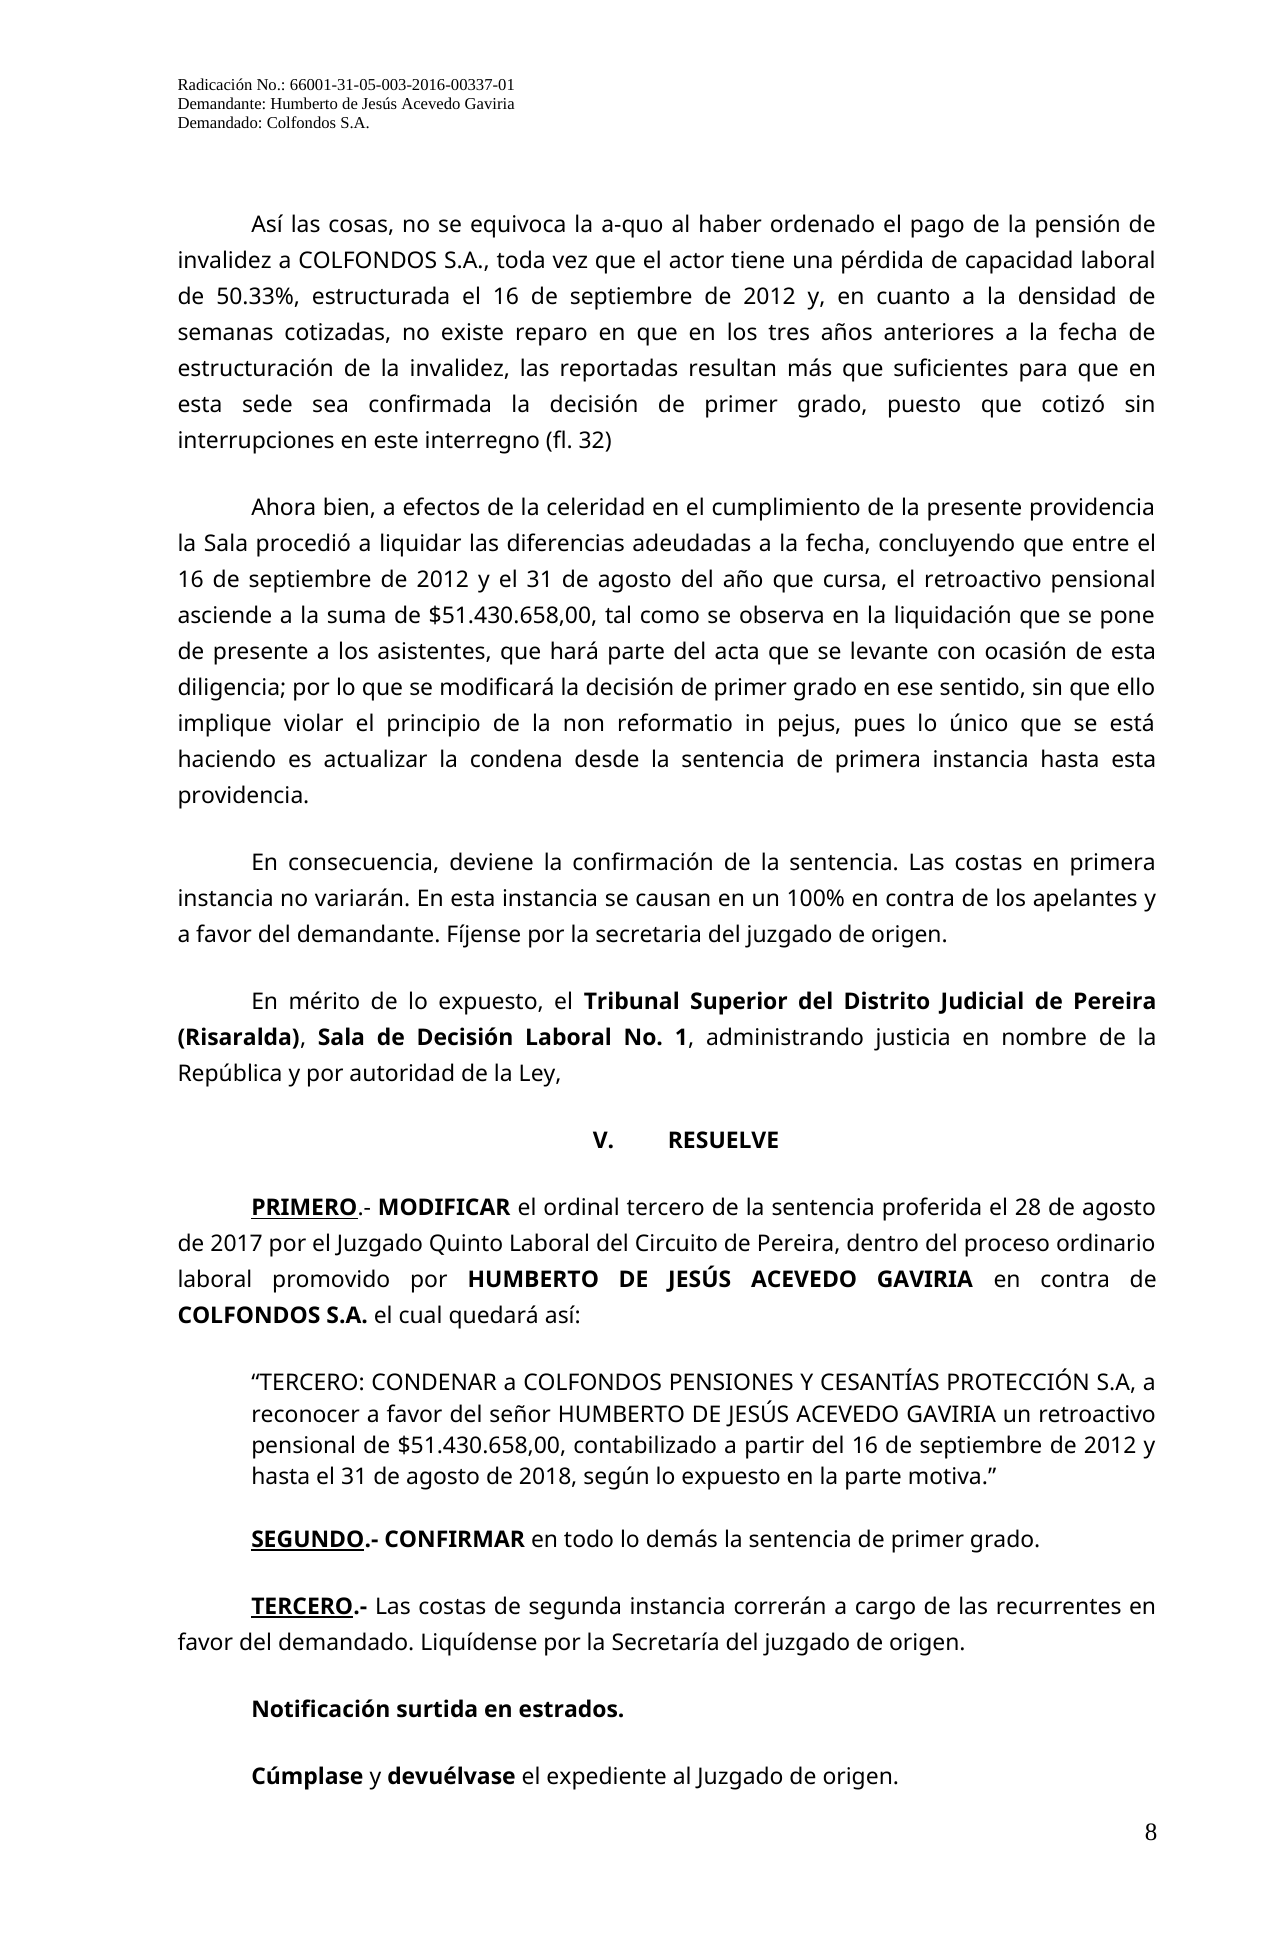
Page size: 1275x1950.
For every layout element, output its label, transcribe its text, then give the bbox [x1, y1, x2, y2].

text En mérito de lo expuesto, el Tribunal Superior del Distrito Judicial de Pereira (Risaralda), Sala de Decisión Laboral No. 1, administrando justicia en nombre de la República y por autoridad de la Ley, [177, 985, 1157, 1088]
list TERCERO.- Las costas de segunda instancia correrán a cargo de las recurrentes en favor del demandado. Liquídense por la Secretaría del juzgado de origen. [177, 1590, 1157, 1657]
list Cúmplase y devuélvase el expediente al Juzgado de origen. [177, 1760, 1157, 1791]
list Notificación surtida en estrados. [177, 1693, 1157, 1724]
text Ahora bien, a efectos de la celeridad en el cumplimiento de la presente providencia la Sala procedió a liquidar las diferencias adeudadas a la fecha, concluyendo que entre el 16 de septiembre de 2012 y el 31 de agosto del año que cursa, el retroactivo pensional asciende a la suma de $51.430.658,00, tal como se observa en la liquidación que se pone de presente a los asistentes, que hará parte del acta que se levante con ocasión de esta diligencia; por lo que se modificará la decisión de primer grado en ese sentido, sin que ello implique violar el principio de la non reformatio in pejus, pues lo único que se está haciendo es actualizar la condena desde la sentencia de primera instancia hasta esta providencia. [177, 491, 1157, 810]
list RESUELVE [215, 1124, 1157, 1155]
text PRIMERO.- MODIFICAR el ordinal tercero de la sentencia proferida el 28 de agosto de 2017 por el Juzgado Quinto Laboral del Circuito de Pereira, dentro del proceso ordinario laboral promovido por HUMBERTO DE JESÚS ACEVEDO GAVIRIA en contra de COLFONDOS S.A. el cual quedará así: [177, 1191, 1157, 1330]
text Así las cosas, no se equivoca la a-quo al haber ordenado el pago de la pensión de invalidez a COLFONDOS S.A., toda vez que el actor tiene una pérdida de capacidad laboral de 50.33%, estructurada el 16 de septiembre de 2012 y, en cuanto a la densidad de semanas cotizadas, no existe reparo en que en los tres años anteriores a la fecha de estructuración de la invalidez, las reportadas resultan más que suficientes para que en esta sede sea confirmada la decisión de primer grado, puesto que cotizó sin interrupciones en este interregno (fl. 32) [177, 208, 1157, 455]
text En consecuencia, deviene la confirmación de la sentencia. Las costas en primera instancia no variarán. En esta instancia se causan en un 100% en contra de los apelantes y a favor del demandante. Fíjense por la secretaria del juzgado de origen. [177, 846, 1157, 949]
text SEGUNDO.- CONFIRMAR en todo lo demás la sentencia de primer grado. [177, 1522, 1157, 1554]
text “TERCERO: CONDENAR a COLFONDOS PENSIONES Y CESANTÍAS PROTECCIÓN S.A, a reconocer a favor del señor HUMBERTO DE JESÚS ACEVEDO GAVIRIA un retroactivo pensional de $51.430.658,00, contabilizado a partir del 16 de septiembre de 2012 y hasta el 31 de agosto de 2018, según lo expuesto en la parte motiva.” [251, 1366, 1157, 1491]
